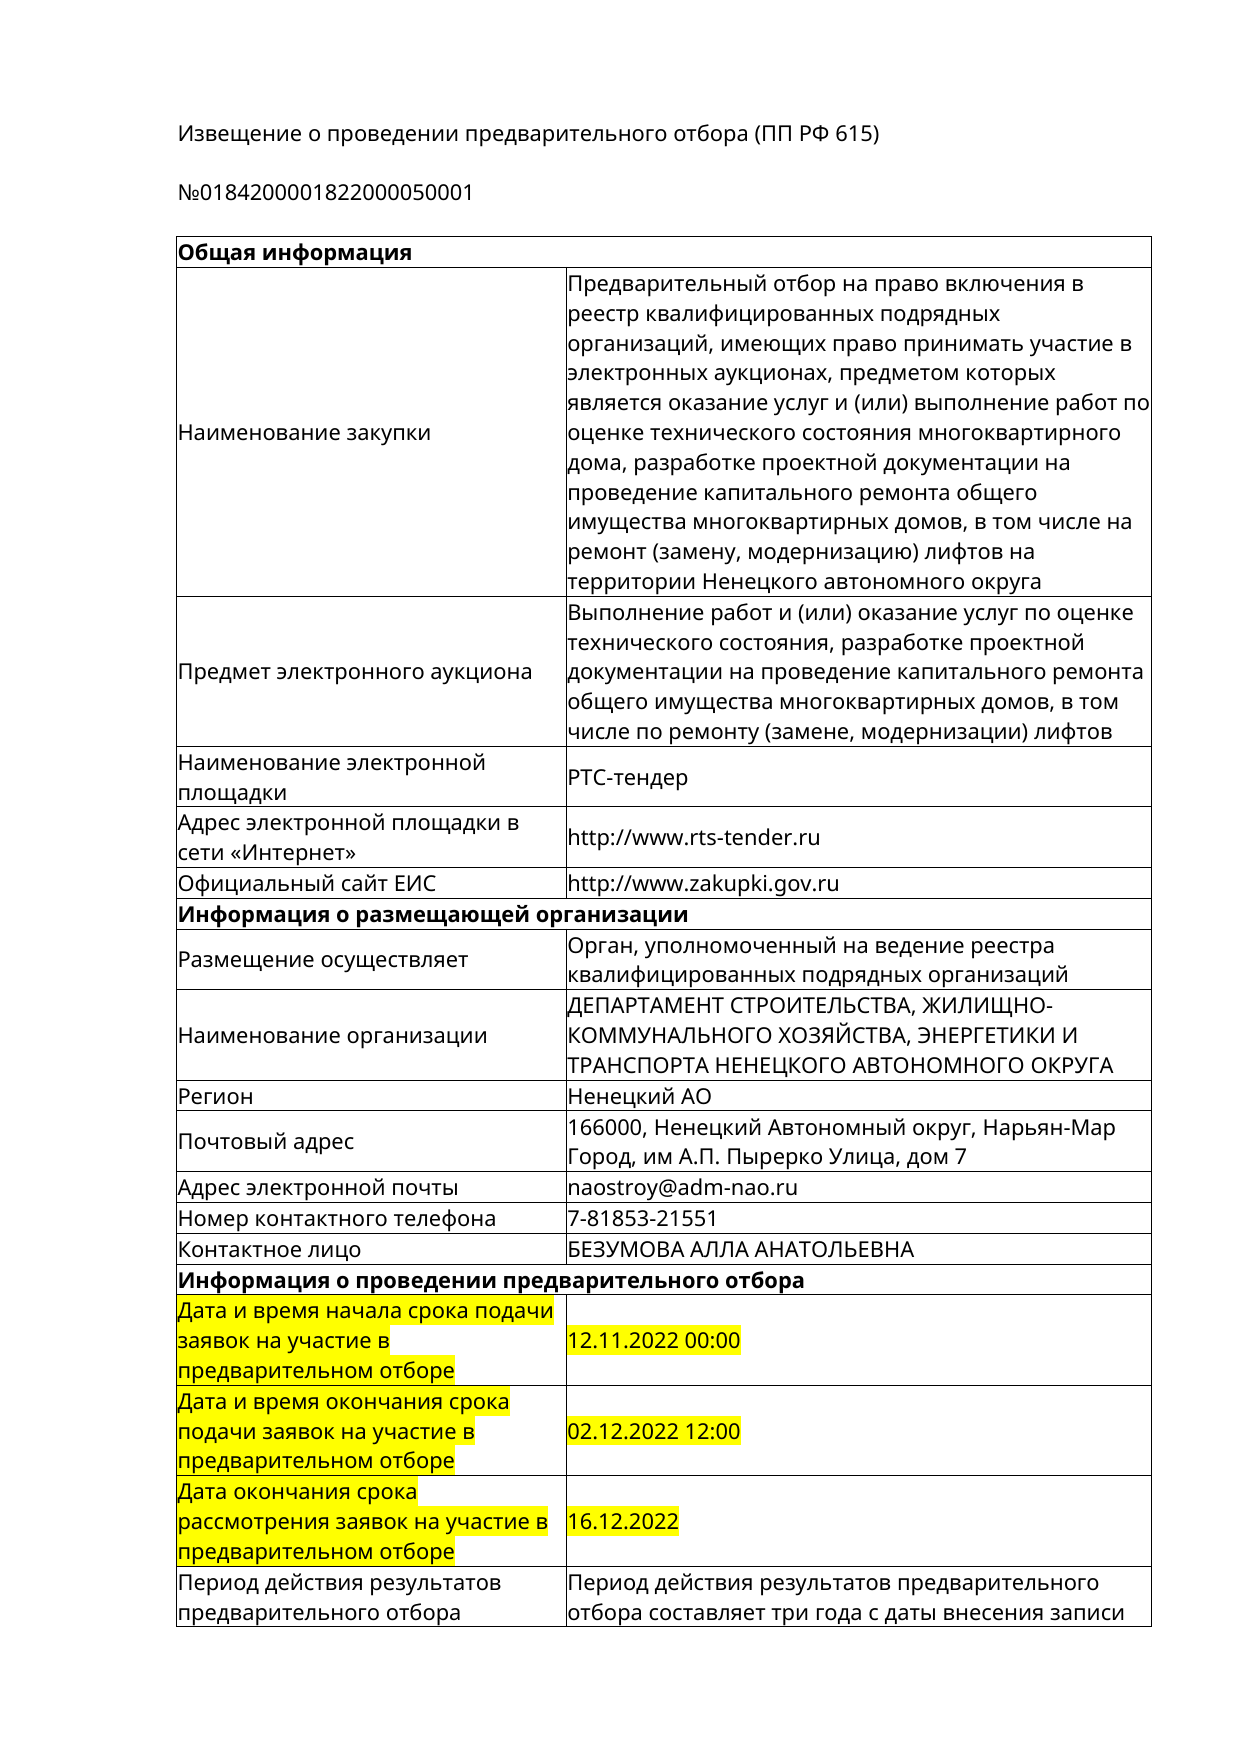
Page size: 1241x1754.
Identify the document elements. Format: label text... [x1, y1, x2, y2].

table_cell 12.11.2022 00:00 [567, 1295, 1151, 1385]
text Извещение о проведении предварительного отбора (ПП РФ 615) [177, 118, 1152, 148]
table_cell Адрес электронной почты [177, 1172, 566, 1202]
table_cell Информация о проведении предварительного отбора [177, 1265, 1151, 1294]
table_cell Информация о размещающей организации [177, 899, 1151, 928]
table_cell Предварительный отбор на право включения в реестр квалифицированных подрядных организаций, имеющих право принимать участие в электронных аукционах, предметом которых является оказание услуг и (или) выполнение работ по оценке технического состояния многоквартирного дома, разработке проектной документации на проведение капитального ремонта общего имущества многоквартирных домов, в том числе на ремонт (замену, модернизацию) лифтов на территории Ненецкого автономного округа [567, 268, 1151, 596]
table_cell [177, 1567, 566, 1626]
table_cell http://www.rts-tender.ru [567, 807, 1151, 867]
table_cell Выполнение работ и (или) оказание услуг по оценке технического состояния, разработке проектной документации на проведение капитального ремонта общего имущества многоквартирных домов, в том числе по ремонту (замене, модернизации) лифтов [567, 597, 1151, 746]
table_cell БЕЗУМОВА АЛЛА АНАТОЛЬЕВНА [567, 1234, 1151, 1263]
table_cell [567, 1567, 1151, 1626]
table_cell Ненецкий АО [567, 1081, 1151, 1110]
table_cell Общая информация [177, 237, 1151, 267]
table_cell Дата окончания срока рассмотрения заявок на участие в предварительном отборе [418, 1476, 566, 1566]
table_cell 166000, Ненецкий Автономный округ, Нарьян-Мар Город, им А.П. Пырерко Улица, дом 7 [567, 1111, 1151, 1171]
table_cell Наименование закупки [177, 268, 566, 596]
table_cell Номер контактного телефона [177, 1203, 566, 1233]
table_cell http://www.zakupki.gov.ru [567, 868, 1151, 898]
table_cell 16.12.2022 [567, 1476, 1151, 1566]
table_cell Официальный сайт ЕИС [177, 868, 566, 898]
table_cell Орган, уполномоченный на ведение реестра квалифицированных подрядных организаций [567, 930, 1151, 989]
table_cell Регион [177, 1081, 566, 1110]
table_cell 7-81853-21551 [567, 1203, 1151, 1233]
table_cell Размещение осуществляет [177, 930, 566, 989]
table_cell ДЕПАРТАМЕНТ СТРОИТЕЛЬСТВА, ЖИЛИЩНО-КОММУНАЛЬНОГО ХОЗЯЙСТВА, ЭНЕРГЕТИКИ И ТРАНСПОРТА НЕНЕЦКОГО АВТОНОМНОГО ОКРУГА [567, 990, 1151, 1079]
table_cell Дата и время окончания срока подачи заявок на участие в предварительном отборе [455, 1386, 566, 1475]
table_cell Дата и время начала срока подачи заявок на участие в предварительном отборе [390, 1295, 566, 1385]
table_cell РТС-тендер [567, 747, 1151, 806]
table_cell Адрес электронной площадки в сети «Интернет» [177, 807, 566, 867]
table_cell Почтовый адрес [177, 1111, 566, 1171]
table_cell Наименование организации [177, 990, 566, 1079]
table_cell Контактное лицо [177, 1234, 566, 1263]
table_cell naostroy@adm-nao.ru [567, 1172, 1151, 1202]
table_cell Предмет электронного аукциона [177, 597, 566, 746]
table_cell Наименование электронной площадки [177, 747, 566, 806]
text №0184200001822000050001 [177, 177, 1152, 207]
table_cell 02.12.2022 12:00 [567, 1386, 1151, 1475]
